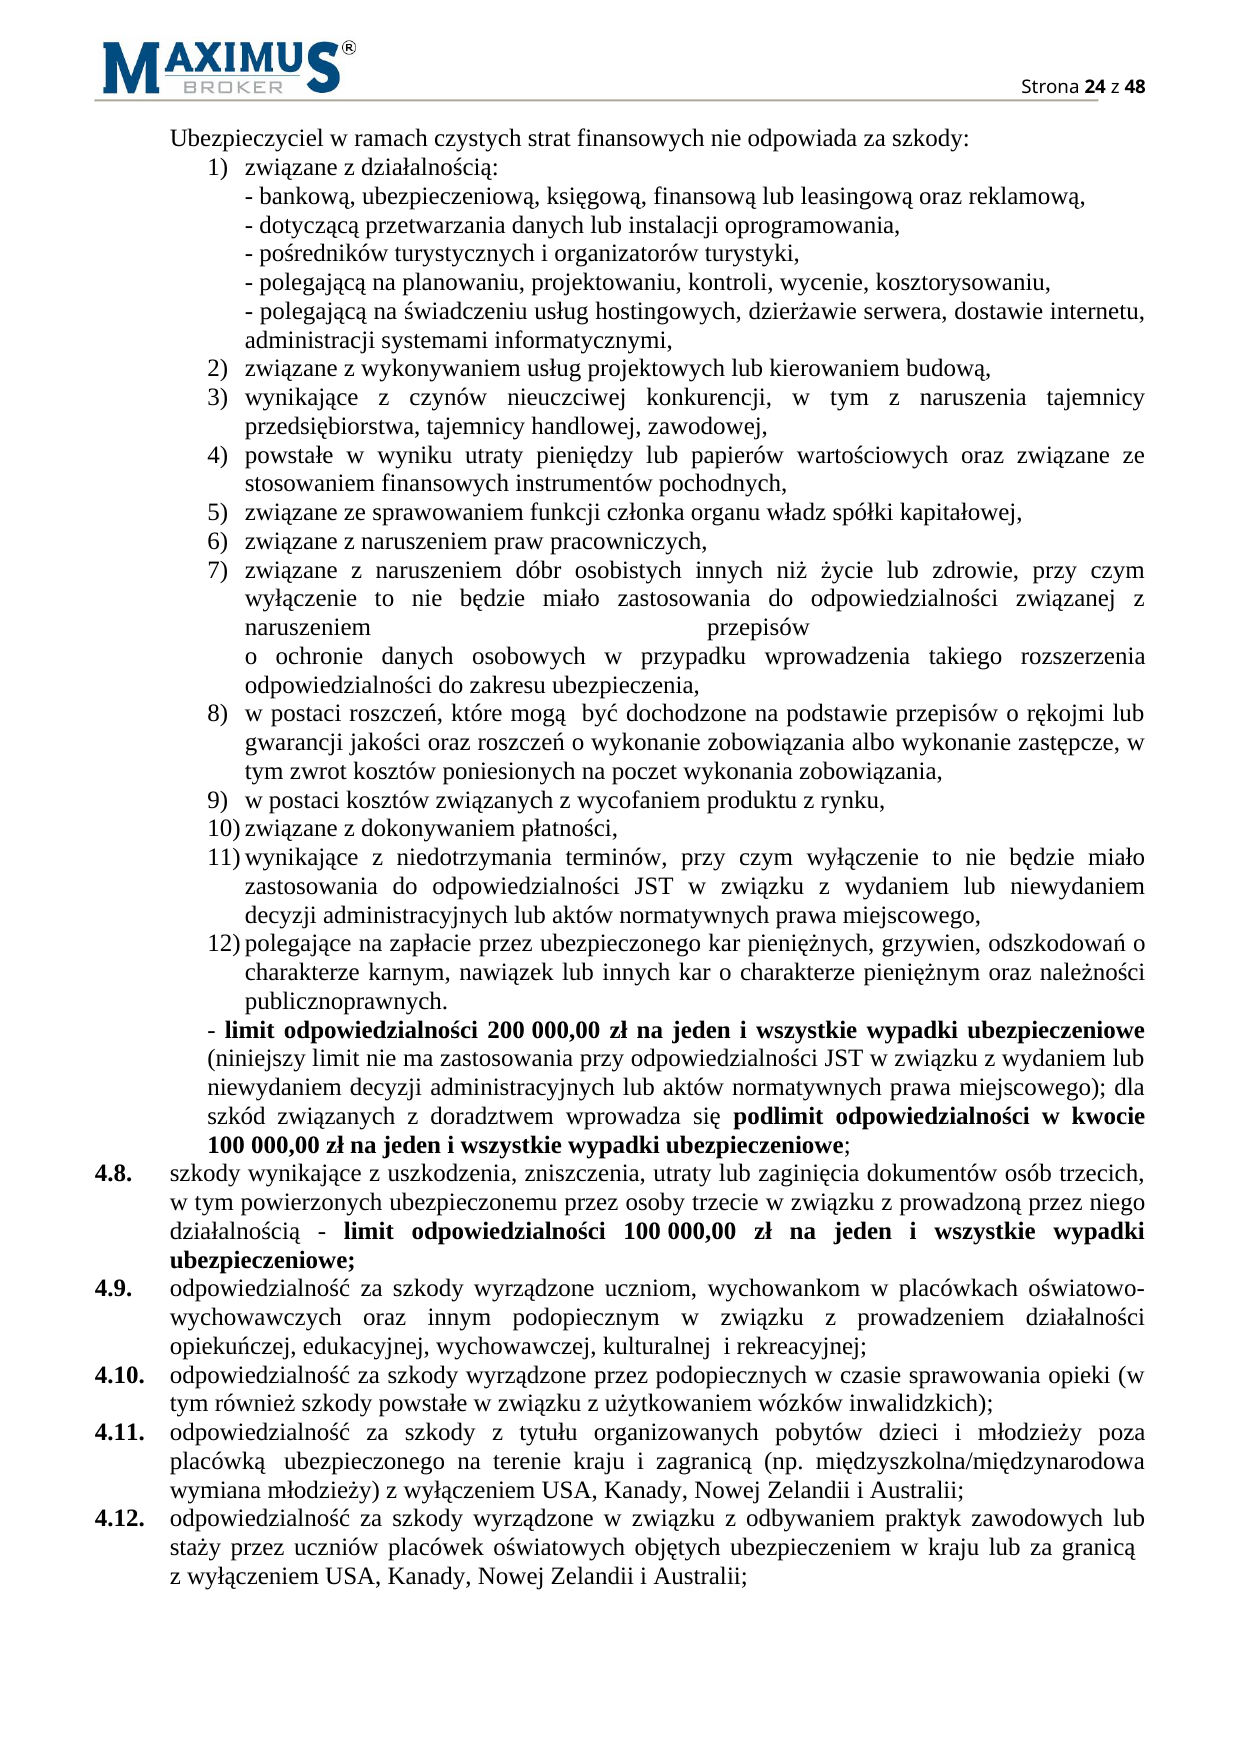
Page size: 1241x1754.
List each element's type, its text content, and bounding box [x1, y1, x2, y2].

list - polegającą na planowaniu, projektowaniu, kontroli, wycenie, kosztorysowaniu, [244, 267, 1146, 296]
text Ubezpieczyciel w ramach czystych strat finansowych nie odpowiada za szkody: [169, 123, 1146, 152]
text - limit odpowiedzialności 200 000,00 zł na jeden i wszystkie wypadki ubezpieczeniowe (niniejszy limit nie ma zastosowania przy odpowiedzialności JST w związku z wydaniem lub niewydaniem decyzji administracyjnych lub aktów normatywnych prawa miejscowego); dla szkód związanych z doradztwem wprowadza się podlimit odpowiedzialności w kwocie 100 000,00 zł na jeden i wszystkie wypadki ubezpieczeniowe; [207, 1015, 1146, 1158]
list związane z działalnością: [207, 152, 1146, 181]
list odpowiedzialność za szkody z tytułu organizowanych pobytów dzieci i młodzieży poza placówką ubezpieczonego na terenie kraju i zagranicą (np. międzyszkolna/międzynarodowa wymiana młodzieży) z wyłączeniem USA, Kanady, Nowej Zelandii i Australii; [94, 1417, 1146, 1503]
list - pośredników turystycznych i organizatorów turystyki, [244, 238, 1146, 267]
list - dotyczącą przetwarzania danych lub instalacji oprogramowania, [244, 210, 1146, 238]
list w postaci kosztów związanych z wycofaniem produktu z rynku, [207, 785, 1146, 813]
list - bankową, ubezpieczeniową, księgową, finansową lub leasingową oraz reklamową, [244, 181, 1146, 210]
picture [97, 36, 362, 98]
list związane z wykonywaniem usług projektowych lub kierowaniem budową, [207, 353, 1146, 382]
list szkody wynikające z uszkodzenia, zniszczenia, utraty lub zaginięcia dokumentów osób trzecich, w tym powierzonych ubezpieczonemu przez osoby trzecie w związku z prowadzoną przez niego działalnością - limit odpowiedzialności 100 000,00 zł na jeden i wszystkie wypadki ubezpieczeniowe; [94, 1158, 1146, 1273]
list polegające na zapłacie przez ubezpieczonego kar pieniężnych, grzywien, odszkodowań o charakterze karnym, nawiązek lub innych kar o charakterze pieniężnym oraz należności publicznoprawnych. [207, 928, 1146, 1015]
list odpowiedzialność za szkody wyrządzone w związku z odbywaniem praktyk zawodowych lub staży przez uczniów placówek oświatowych objętych ubezpieczeniem w kraju lub za granicą z wyłączeniem USA, Kanady, Nowej Zelandii i Australii; [94, 1503, 1146, 1590]
list - polegającą na świadczeniu usług hostingowych, dzierżawie serwera, dostawie internetu, administracji systemami informatycznymi, [244, 296, 1146, 353]
list związane z dokonywaniem płatności, [207, 813, 1146, 842]
list powstałe w wyniku utraty pieniędzy lub papierów wartościowych oraz związane ze stosowaniem finansowych instrumentów pochodnych, [207, 440, 1146, 497]
list w postaci roszczeń, które mogą być dochodzone na podstawie przepisów o rękojmi lub gwarancji jakości oraz roszczeń o wykonanie zobowiązania albo wykonanie zastępcze, w tym zwrot kosztów poniesionych na poczet wykonania zobowiązania, [207, 698, 1146, 785]
list wynikające z niedotrzymania terminów, przy czym wyłączenie to nie będzie miało zastosowania do odpowiedzialności JST w związku z wydaniem lub niewydaniem decyzji administracyjnych lub aktów normatywnych prawa miejscowego, [207, 842, 1146, 928]
list odpowiedzialność za szkody wyrządzone uczniom, wychowankom w placówkach oświatowo-wychowawczych oraz innym podopiecznym w związku z prowadzeniem działalności opiekuńczej, edukacyjnej, wychowawczej, kulturalnej i rekreacyjnej; [94, 1273, 1146, 1360]
list odpowiedzialność za szkody wyrządzone przez podopiecznych w czasie sprawowania opieki (w tym również szkody powstałe w związku z użytkowaniem wózków inwalidzkich); [94, 1360, 1146, 1417]
list związane ze sprawowaniem funkcji członka organu władz spółki kapitałowej, [207, 497, 1146, 526]
list związane z naruszeniem dóbr osobistych innych niż życie lub zdrowie, przy czym wyłączenie to nie będzie miało zastosowania do odpowiedzialności związanej z naruszeniem przepisów o ochronie danych osobowych w przypadku wprowadzenia takiego rozszerzenia odpowiedzialności do zakresu ubezpieczenia, [207, 555, 1146, 698]
list związane z naruszeniem praw pracowniczych, [207, 526, 1146, 555]
list wynikające z czynów nieuczciwej konkurencji, w tym z naruszenia tajemnicy przedsiębiorstwa, tajemnicy handlowej, zawodowej, [207, 382, 1146, 440]
